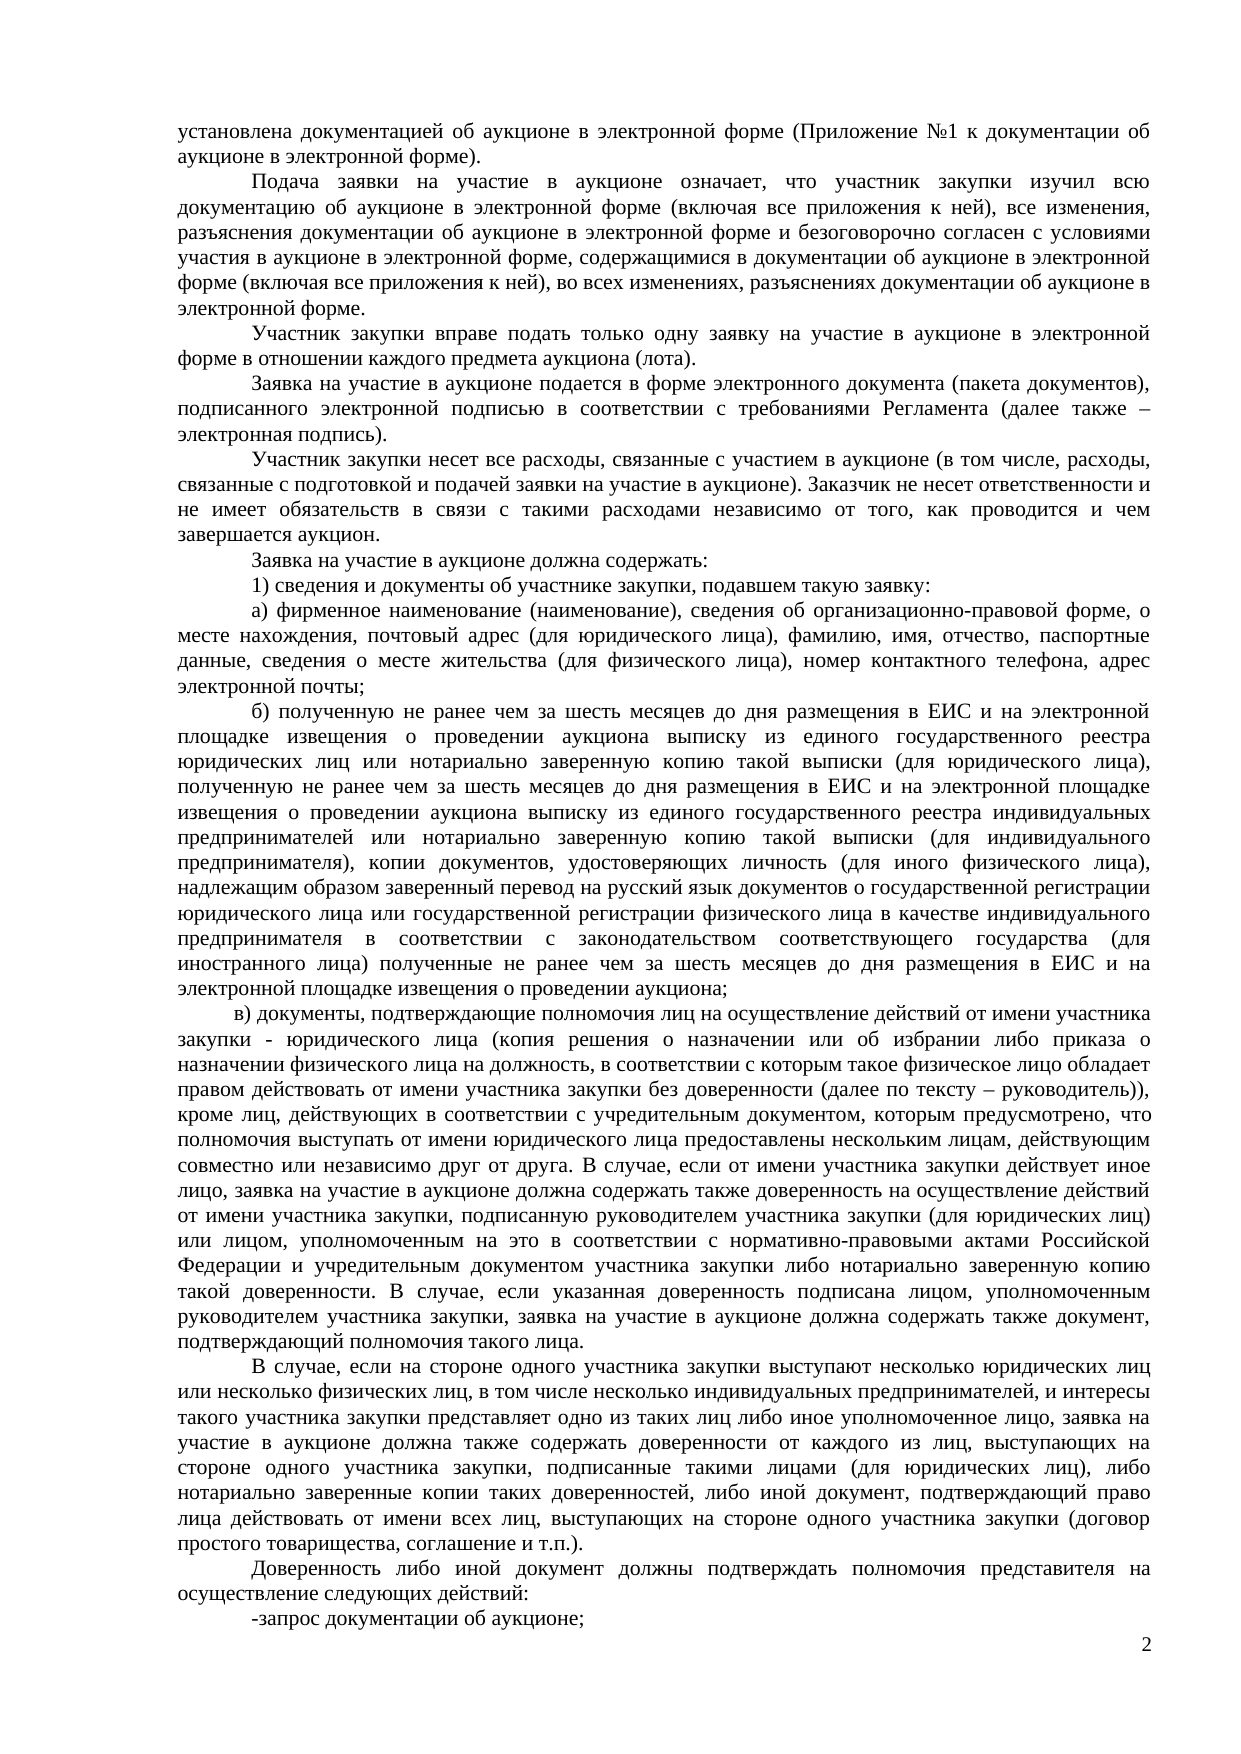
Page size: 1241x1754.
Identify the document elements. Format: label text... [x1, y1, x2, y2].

text -запрос документации об аукционе; [177, 1605, 1152, 1631]
text а) фирменное наименование (наименование), сведения об организационно-правовой форме, о месте нахождения, почтовый адрес (для юридического лица), фамилию, имя, отчество, паспортные данные, сведения о месте жительства (для физического лица), номер контактного телефона, адрес электронной почты; [177, 597, 1152, 698]
text Заявка на участие в аукционе должна содержать: [177, 547, 1152, 572]
text в) документы, подтверждающие полномочия лиц на осуществление действий от имени участника закупки - юридического лица (копия решения о назначении или об избрании либо приказа о назначении физического лица на должность, в соответствии с которым такое физическое лицо обладает правом действовать от имени участника закупки без доверенности (далее по тексту – руководитель)), кроме лиц, действующих в соответствии с учредительным документом, которым предусмотрено, что полномочия выступать от имени юридического лица предоставлены нескольким лицам, действующим совместно или независимо друг от друга. В случае, если от имени участника закупки действует иное лицо, заявка на участие в аукционе должна содержать также доверенность на осуществление действий от имени участника закупки, подписанную руководителем участника закупки (для юридических лиц) или лицом, уполномоченным на это в соответствии с нормативно-правовыми актами Российской Федерации и учредительным документом участника закупки либо нотариально заверенную копию такой доверенности. В случае, если указанная доверенность подписана лицом, уполномоченным руководителем участника закупки, заявка на участие в аукционе должна содержать также документ, подтверждающий полномочия такого лица. [177, 1000, 1152, 1353]
text Участник закупки вправе подать только одну заявку на участие в аукционе в электронной форме в отношении каждого предмета аукциона (лота). [177, 320, 1152, 370]
text В случае, если на стороне одного участника закупки выступают несколько юридических лиц или несколько физических лиц, в том числе несколько индивидуальных предпринимателей, и интересы такого участника закупки представляет одно из таких лиц либо иное уполномоченное лицо, заявка на участие в аукционе должна также содержать доверенности от каждого из лиц, выступающих на стороне одного участника закупки, подписанные такими лицами (для юридических лиц), либо нотариально заверенные копии таких доверенностей, либо иной документ, подтверждающий право лица действовать от имени всех лиц, выступающих на стороне одного участника закупки (договор простого товарищества, соглашение и т.п.). [177, 1353, 1152, 1555]
text 1) сведения и документы об участнике закупки, подавшем такую заявку: [177, 572, 1152, 597]
text Участник закупки несет все расходы, связанные с участием в аукционе (в том числе, расходы, связанные с подготовкой и подачей заявки на участие в аукционе). Заказчик не несет ответственности и не имеет обязательств в связи с такими расходами независимо от того, как проводится и чем завершается аукцион. [177, 446, 1152, 547]
text Доверенность либо иной документ должны подтверждать полномочия представителя на осуществление следующих действий: [177, 1555, 1152, 1605]
text б) полученную не ранее чем за шесть месяцев до дня размещения в ЕИС и на электронной площадке извещения о проведении аукциона выписку из единого государственного реестра юридических лиц или нотариально заверенную копию такой выписки (для юридического лица), полученную не ранее чем за шесть месяцев до дня размещения в ЕИС и на электронной площадке извещения о проведении аукциона выписку из единого государственного реестра индивидуальных предпринимателей или нотариально заверенную копию такой выписки (для индивидуального предпринимателя), копии документов, удостоверяющих личность (для иного физического лица), надлежащим образом заверенный перевод на русский язык документов о государственной регистрации юридического лица или государственной регистрации физического лица в качестве индивидуального предпринимателя в соответствии с законодательством соответствующего государства (для иностранного лица) полученные не ранее чем за шесть месяцев до дня размещения в ЕИС и на электронной площадке извещения о проведении аукциона; [177, 698, 1152, 1000]
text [177, 118, 1152, 168]
text Заявка на участие в аукционе подается в форме электронного документа (пакета документов), подписанного электронной подписью в соответствии с требованиями Регламента (далее также – электронная подпись). [177, 370, 1152, 446]
text Подача заявки на участие в аукционе означает, что участник закупки изучил всю документацию об аукционе в электронной форме (включая все приложения к ней), все изменения, разъяснения документации об аукционе в электронной форме и безоговорочно согласен с условиями участия в аукционе в электронной форме, содержащимися в документации об аукционе в электронной форме (включая все приложения к ней), во всех изменениях, разъяснениях документации об аукционе в электронной форме. [177, 168, 1152, 320]
